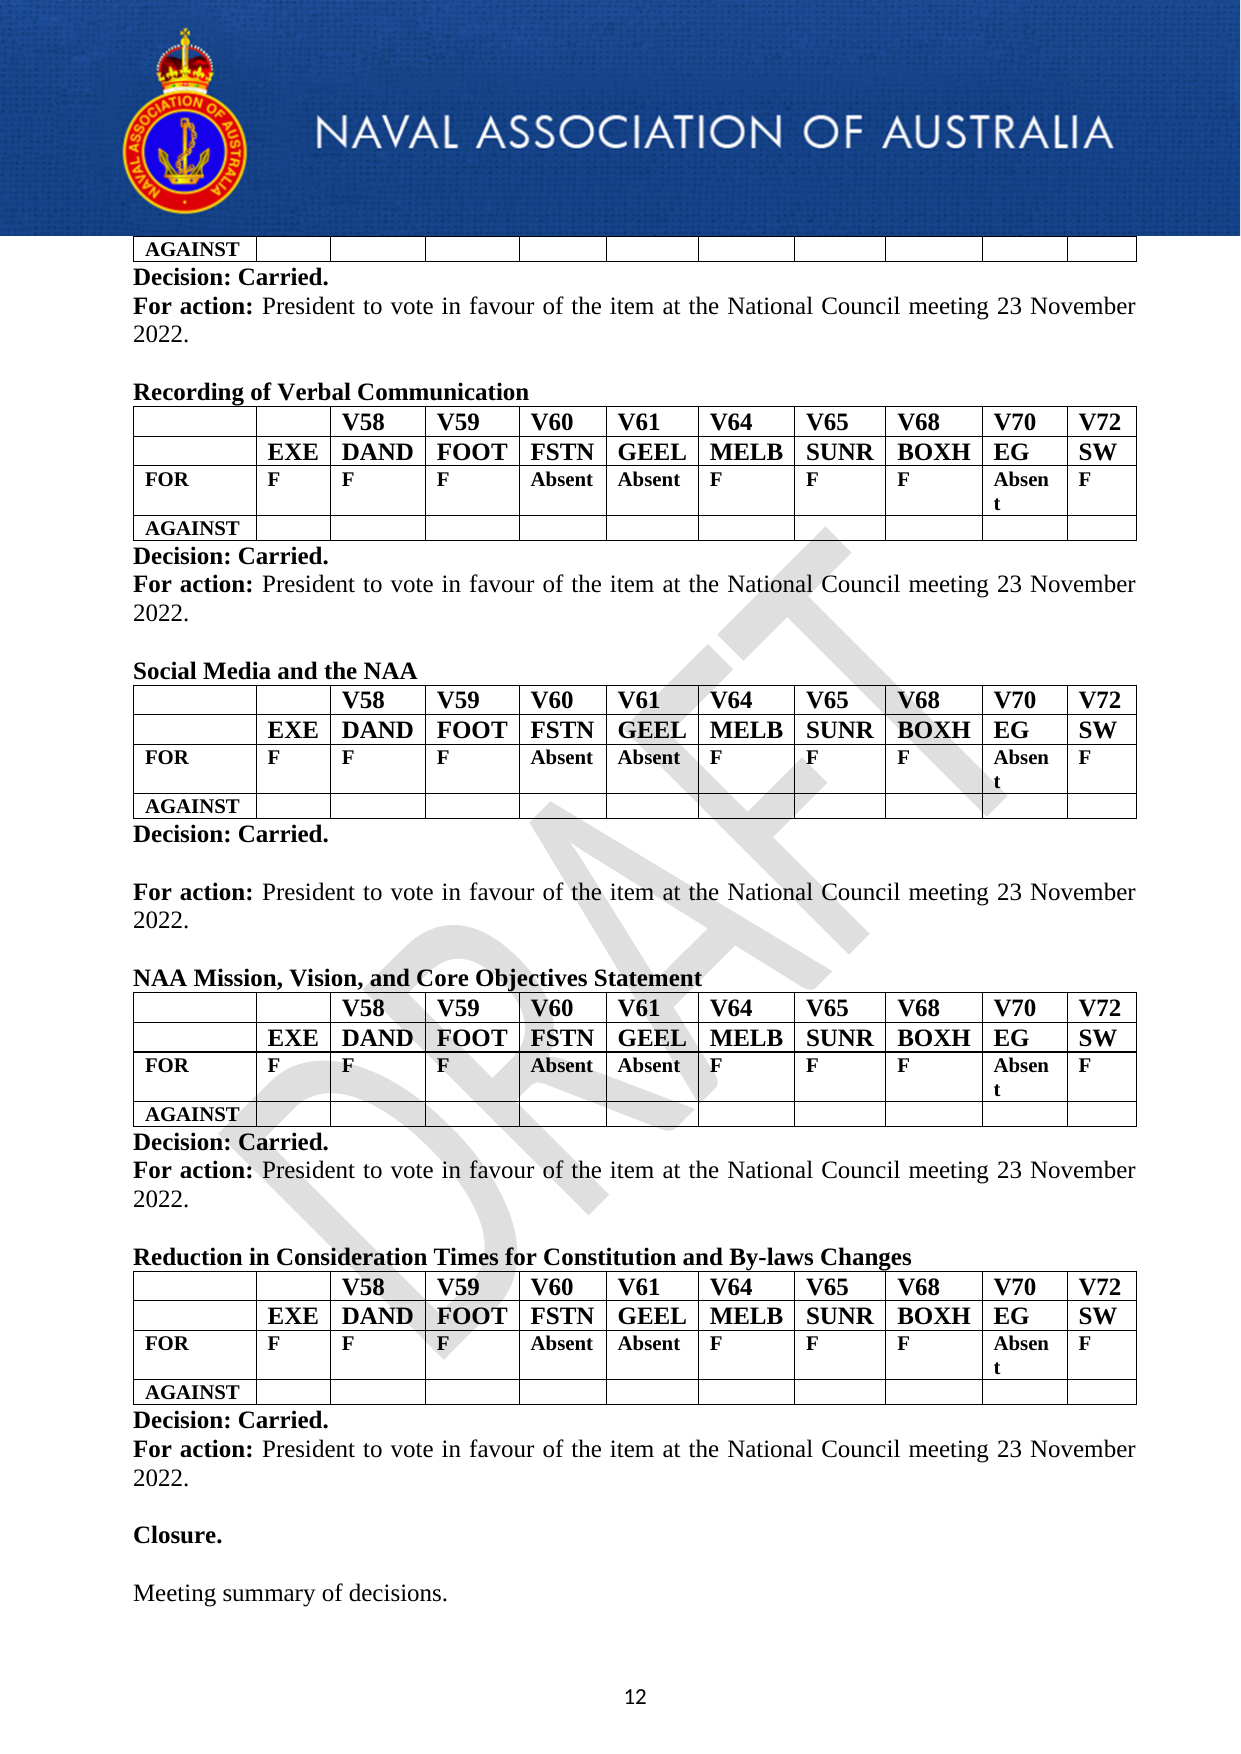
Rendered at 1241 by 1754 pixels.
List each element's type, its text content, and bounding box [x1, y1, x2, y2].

table_cell [331, 516, 425, 540]
table_cell F [886, 1331, 982, 1379]
table_header V61 [607, 686, 698, 714]
table_cell [886, 237, 982, 261]
table_header V65 [795, 407, 885, 436]
table_cell F [331, 745, 425, 793]
table_header V70 [983, 993, 1067, 1022]
table_header V72 [1068, 686, 1136, 714]
table_cell [699, 516, 794, 540]
table_cell [257, 516, 330, 540]
table_header V58 [331, 407, 425, 436]
list Meeting summary of decisions. [133, 1578, 1137, 1607]
table_cell [426, 1380, 519, 1404]
table_cell Absent [520, 745, 606, 793]
table_header V64 [699, 1272, 794, 1300]
table_cell F [795, 1053, 885, 1101]
table_cell F [257, 466, 330, 514]
table_cell [1068, 794, 1136, 818]
table_cell EXE [257, 1023, 330, 1051]
table_cell [257, 1102, 330, 1126]
table_cell F [331, 1331, 425, 1379]
table_cell [983, 794, 1067, 818]
table_cell MELB [699, 437, 794, 465]
table_cell EXE [257, 1301, 330, 1330]
table_cell BOXH [886, 1301, 982, 1330]
table_header [257, 1272, 330, 1300]
table_cell [795, 516, 885, 540]
table_cell [886, 1102, 982, 1126]
text For action: President to vote in favour of the item at the National Council meeting 23 November 2022. [133, 877, 1137, 934]
table_cell [699, 794, 794, 818]
table_cell F [699, 466, 794, 514]
table_header [134, 1272, 256, 1300]
table_cell [331, 237, 425, 261]
table_cell [520, 1380, 606, 1404]
table_cell [426, 794, 519, 818]
table_cell MELB [699, 1023, 794, 1051]
table_cell MELB [699, 1301, 794, 1330]
picture [0, 0, 1241, 236]
table_header [134, 993, 256, 1022]
text For action: President to vote in favour of the item at the National Council meeting 23 November 2022. [133, 1156, 1137, 1213]
table_cell FOOT [426, 715, 519, 744]
table_header V68 [886, 686, 982, 714]
table_cell [1068, 237, 1136, 261]
table_cell [983, 516, 1067, 540]
table_cell Absent [983, 745, 1067, 793]
table_cell [331, 1102, 425, 1126]
table_cell [607, 237, 698, 261]
table_cell Absent [983, 466, 1067, 514]
table_cell F [426, 466, 519, 514]
table_cell [331, 1380, 425, 1404]
table_cell F [795, 466, 885, 514]
list Closure. [133, 1520, 1137, 1549]
table_cell [607, 1380, 698, 1404]
table_cell SUNR [795, 1023, 885, 1051]
table_cell [983, 1380, 1067, 1404]
text Decision: Carried. [133, 819, 1137, 848]
table_cell Absent [520, 466, 606, 514]
table_cell F [257, 1053, 330, 1101]
table_header V70 [983, 1272, 1067, 1300]
table_cell AGAINST [134, 237, 256, 261]
table_cell [520, 516, 606, 540]
table_cell F [699, 1331, 794, 1379]
table_header V58 [331, 993, 425, 1022]
table_cell BOXH [886, 715, 982, 744]
text Social Media and the NAA [133, 656, 1137, 684]
table_cell F [426, 745, 519, 793]
table_header V72 [1068, 1272, 1136, 1300]
table_cell DAND [331, 1301, 425, 1330]
table_cell Absent [607, 745, 698, 793]
table_cell [1068, 1102, 1136, 1126]
table_cell F [886, 466, 982, 514]
table_cell SW [1068, 1301, 1136, 1330]
table_header V70 [983, 407, 1067, 436]
table_header V58 [331, 686, 425, 714]
table_cell [699, 1380, 794, 1404]
table_cell Absent [983, 1331, 1067, 1379]
table_header [134, 686, 256, 714]
table_cell F [1068, 1331, 1136, 1379]
table_cell GEEL [607, 437, 698, 465]
table_header V72 [1068, 407, 1136, 436]
table_cell Absent [520, 1331, 606, 1379]
table_header V60 [520, 993, 606, 1022]
table_cell F [426, 1331, 519, 1379]
table_cell SUNR [795, 437, 885, 465]
table_cell F [886, 745, 982, 793]
table_cell [257, 794, 330, 818]
table_header V61 [607, 407, 698, 436]
table_header V61 [607, 1272, 698, 1300]
table_cell EXE [257, 437, 330, 465]
table_cell EG [983, 715, 1067, 744]
table_cell [886, 1380, 982, 1404]
table_cell MELB [699, 715, 794, 744]
text NAA Mission, Vision, and Core Objectives Statement [133, 963, 1137, 992]
table_cell GEEL [607, 715, 698, 744]
table_header V65 [795, 993, 885, 1022]
table_cell F [331, 466, 425, 514]
table_cell FOOT [426, 1301, 519, 1330]
table_cell [607, 794, 698, 818]
text For action: President to vote in favour of the item at the National Council meeting 23 November 2022. [133, 569, 1137, 627]
table_cell SW [1068, 437, 1136, 465]
table_cell GEEL [607, 1023, 698, 1051]
table_cell [886, 516, 982, 540]
table_cell F [886, 1053, 982, 1101]
table_header V68 [886, 1272, 982, 1300]
table_cell [134, 1301, 256, 1330]
table_header [257, 407, 330, 436]
table_cell FOR [134, 466, 256, 514]
table_cell Absent [607, 1053, 698, 1101]
table_cell F [257, 1331, 330, 1379]
table_header V59 [426, 686, 519, 714]
table_header V60 [520, 407, 606, 436]
text Decision: Carried. [133, 541, 1137, 569]
table_cell [520, 794, 606, 818]
table_cell FSTN [520, 1301, 606, 1330]
table_header V59 [426, 407, 519, 436]
table_cell DAND [331, 437, 425, 465]
table_cell F [1068, 1053, 1136, 1101]
table_cell [331, 794, 425, 818]
table_cell DAND [331, 715, 425, 744]
table_cell FOR [134, 1331, 256, 1379]
table_header [257, 686, 330, 714]
table_cell [983, 237, 1067, 261]
table_header V65 [795, 1272, 885, 1300]
table_cell FSTN [520, 1023, 606, 1051]
table_cell [607, 1102, 698, 1126]
table_cell [257, 1380, 330, 1404]
table_cell F [257, 745, 330, 793]
table_cell F [699, 745, 794, 793]
table_cell [134, 715, 256, 744]
table_cell F [331, 1053, 425, 1101]
text Decision: Carried. [133, 1127, 1137, 1156]
table_cell Absent [520, 1053, 606, 1101]
table_header V70 [983, 686, 1067, 714]
table_cell BOXH [886, 1023, 982, 1051]
table_cell SUNR [795, 1301, 885, 1330]
table_header V59 [426, 1272, 519, 1300]
table_cell [607, 516, 698, 540]
table_cell AGAINST [134, 1380, 256, 1404]
table_cell F [699, 1053, 794, 1101]
table_cell F [1068, 466, 1136, 514]
table_header V60 [520, 1272, 606, 1300]
table_cell FOR [134, 1053, 256, 1101]
table_cell [257, 237, 330, 261]
table_cell [1068, 1380, 1136, 1404]
table_header V64 [699, 686, 794, 714]
table_cell [520, 237, 606, 261]
table_cell [886, 794, 982, 818]
table_cell AGAINST [134, 516, 256, 540]
table_cell [795, 237, 885, 261]
table_cell Absent [607, 1331, 698, 1379]
table_cell [134, 437, 256, 465]
text Recording of Verbal Communication [133, 377, 1137, 406]
table_cell GEEL [607, 1301, 698, 1330]
table_header V68 [886, 993, 982, 1022]
table_cell BOXH [886, 437, 982, 465]
table_header [134, 407, 256, 436]
table_cell F [426, 1053, 519, 1101]
table_header V64 [699, 993, 794, 1022]
table_cell [699, 237, 794, 261]
table_header V68 [886, 407, 982, 436]
text Decision: Carried. [133, 262, 1137, 291]
text For action: President to vote in favour of the item at the National Council meeting 23 November 2022. [133, 1434, 1137, 1492]
table_cell [699, 1102, 794, 1126]
table_cell SUNR [795, 715, 885, 744]
table_cell AGAINST [134, 1102, 256, 1126]
table_cell FSTN [520, 715, 606, 744]
table_cell F [795, 745, 885, 793]
table_header V61 [607, 993, 698, 1022]
table_cell [795, 1102, 885, 1126]
table_cell FSTN [520, 437, 606, 465]
table_cell SW [1068, 1023, 1136, 1051]
table_cell EG [983, 1301, 1067, 1330]
table_cell [795, 794, 885, 818]
table_cell [426, 516, 519, 540]
table_header V58 [331, 1272, 425, 1300]
table_cell Absent [983, 1053, 1067, 1101]
table_header [257, 993, 330, 1022]
list Reduction in Consideration Times for Constitution and By-laws Changes [133, 1242, 1137, 1271]
table_cell [426, 237, 519, 261]
list Decision: Carried. [133, 1405, 1137, 1434]
table_cell [426, 1102, 519, 1126]
table_cell FOOT [426, 1023, 519, 1051]
table_header V60 [520, 686, 606, 714]
table_header V72 [1068, 993, 1136, 1022]
table_cell DAND [331, 1023, 425, 1051]
table_cell [983, 1102, 1067, 1126]
text For action: President to vote in favour of the item at the National Council meeting 23 November 2022. [133, 291, 1137, 348]
table_header V65 [795, 686, 885, 714]
table_cell [134, 1023, 256, 1051]
table_cell FOOT [426, 437, 519, 465]
table_cell EXE [257, 715, 330, 744]
table_cell AGAINST [134, 794, 256, 818]
table_cell EG [983, 1023, 1067, 1051]
table_header V59 [426, 993, 519, 1022]
table_cell F [795, 1331, 885, 1379]
table_cell F [1068, 745, 1136, 793]
table_cell FOR [134, 745, 256, 793]
table_header V64 [699, 407, 794, 436]
table_cell [1068, 516, 1136, 540]
table_cell SW [1068, 715, 1136, 744]
table_cell Absent [607, 466, 698, 514]
table_cell [520, 1102, 606, 1126]
table_cell EG [983, 437, 1067, 465]
table_cell [795, 1380, 885, 1404]
